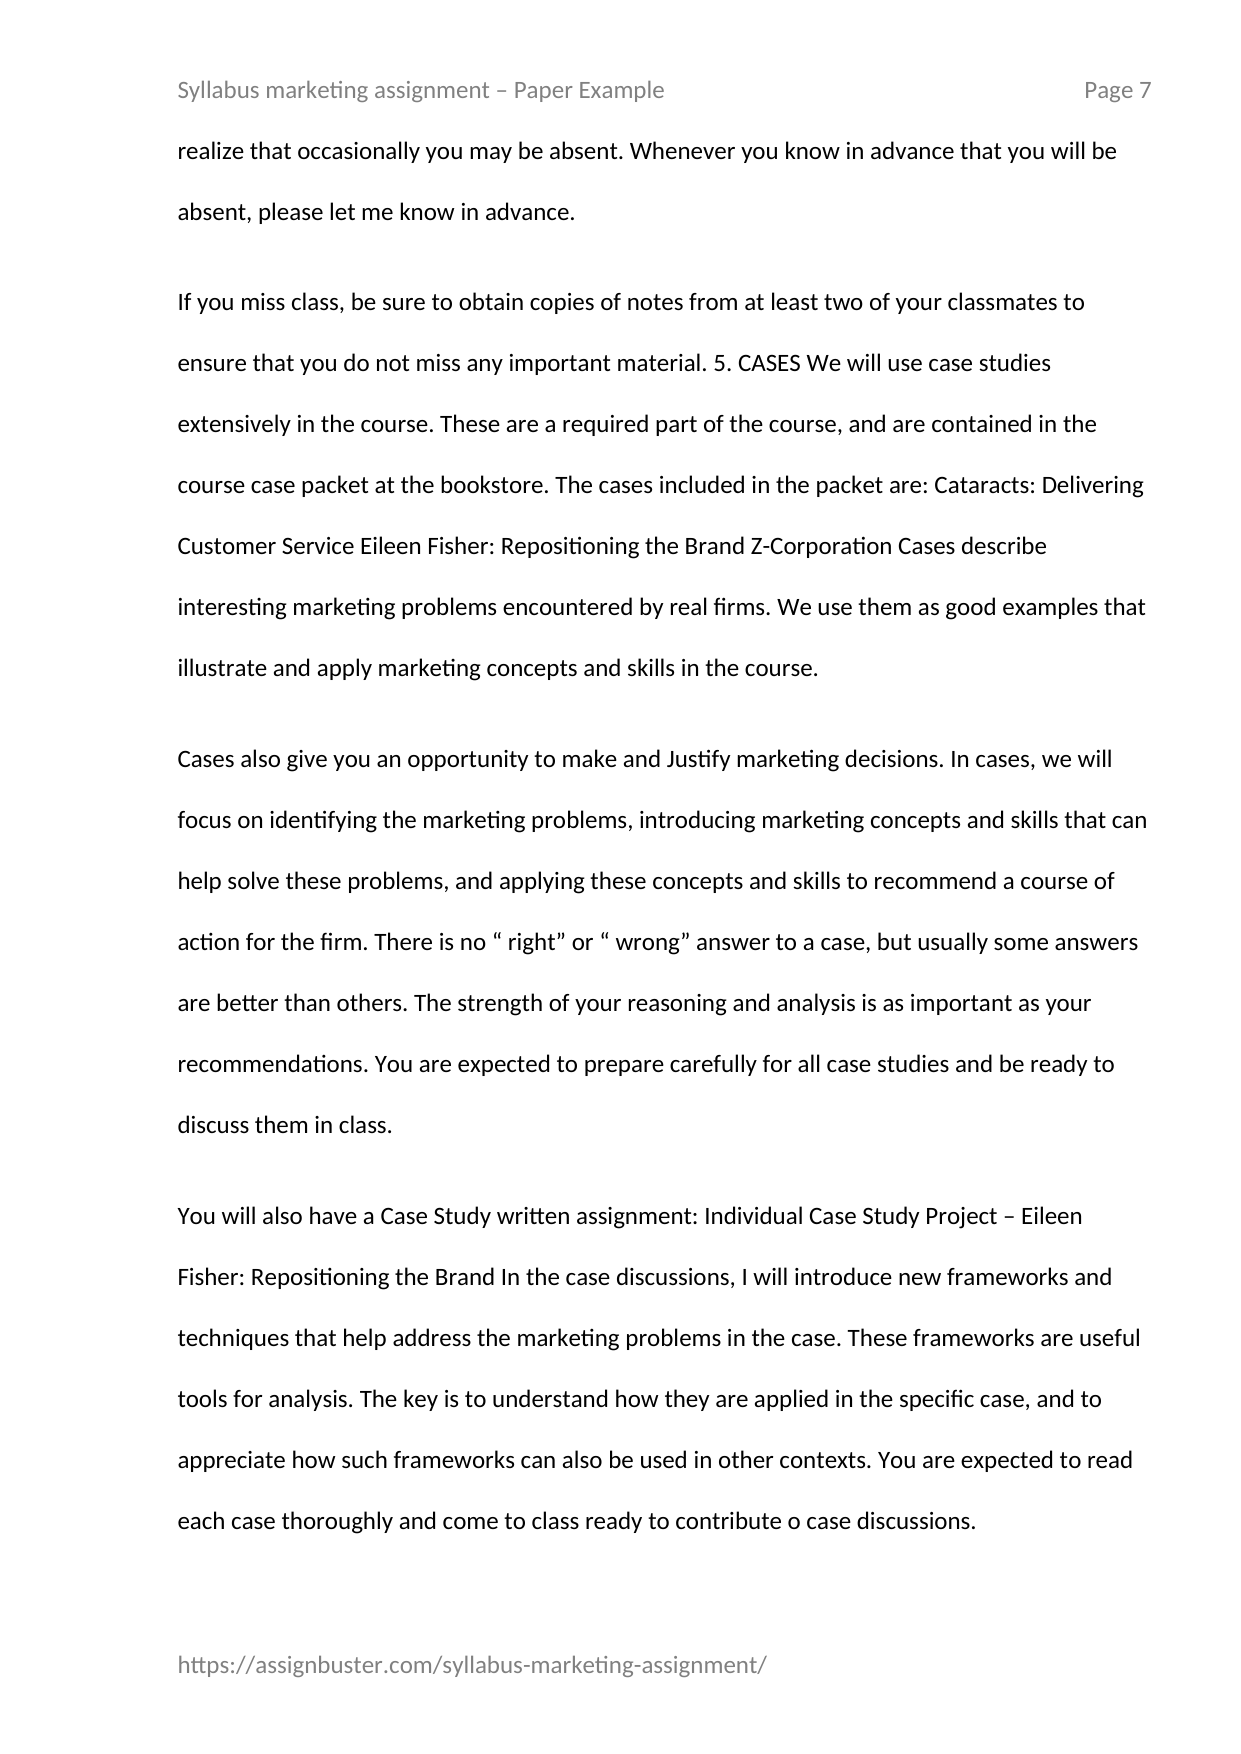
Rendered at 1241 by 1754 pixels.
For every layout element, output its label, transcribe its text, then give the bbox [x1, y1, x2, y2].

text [177, 135, 1152, 226]
text You will also have a Case Study written assignment: Individual Case Study Project – Eileen Fisher: Repositioning the Brand In the case discussions, I will introduce new frameworks and techniques that help address the marketing problems in the case. These frameworks are useful tools for analysis. The key is to understand how they are applied in the specific case, and to appreciate how such frameworks can also be used in other contexts. You are expected to read each case thoroughly and come to class ready to contribute o case discussions. [177, 1200, 1152, 1536]
text If you miss class, be sure to obtain copies of notes from at least two of your classmates to ensure that you do not miss any important material. 5. CASES We will use case studies extensively in the course. These are a required part of the course, and are contained in the course case packet at the bookstore. The cases included in the packet are: Cataracts: Delivering Customer Service Eileen Fisher: Repositioning the Brand Z-Corporation Cases describe interesting marketing problems encountered by real firms. We use them as good examples that illustrate and apply marketing concepts and skills in the course. [177, 286, 1152, 683]
text Cases also give you an opportunity to make and Justify marketing decisions. In cases, we will focus on identifying the marketing problems, introducing marketing concepts and skills that can help solve these problems, and applying these concepts and skills to recommend a course of action for the firm. There is no “ right” or “ wrong” answer to a case, but usually some answers are better than others. The strength of your reasoning and analysis is as important as your recommendations. You are expected to prepare carefully for all case studies and be ready to discuss them in class. [177, 743, 1152, 1140]
